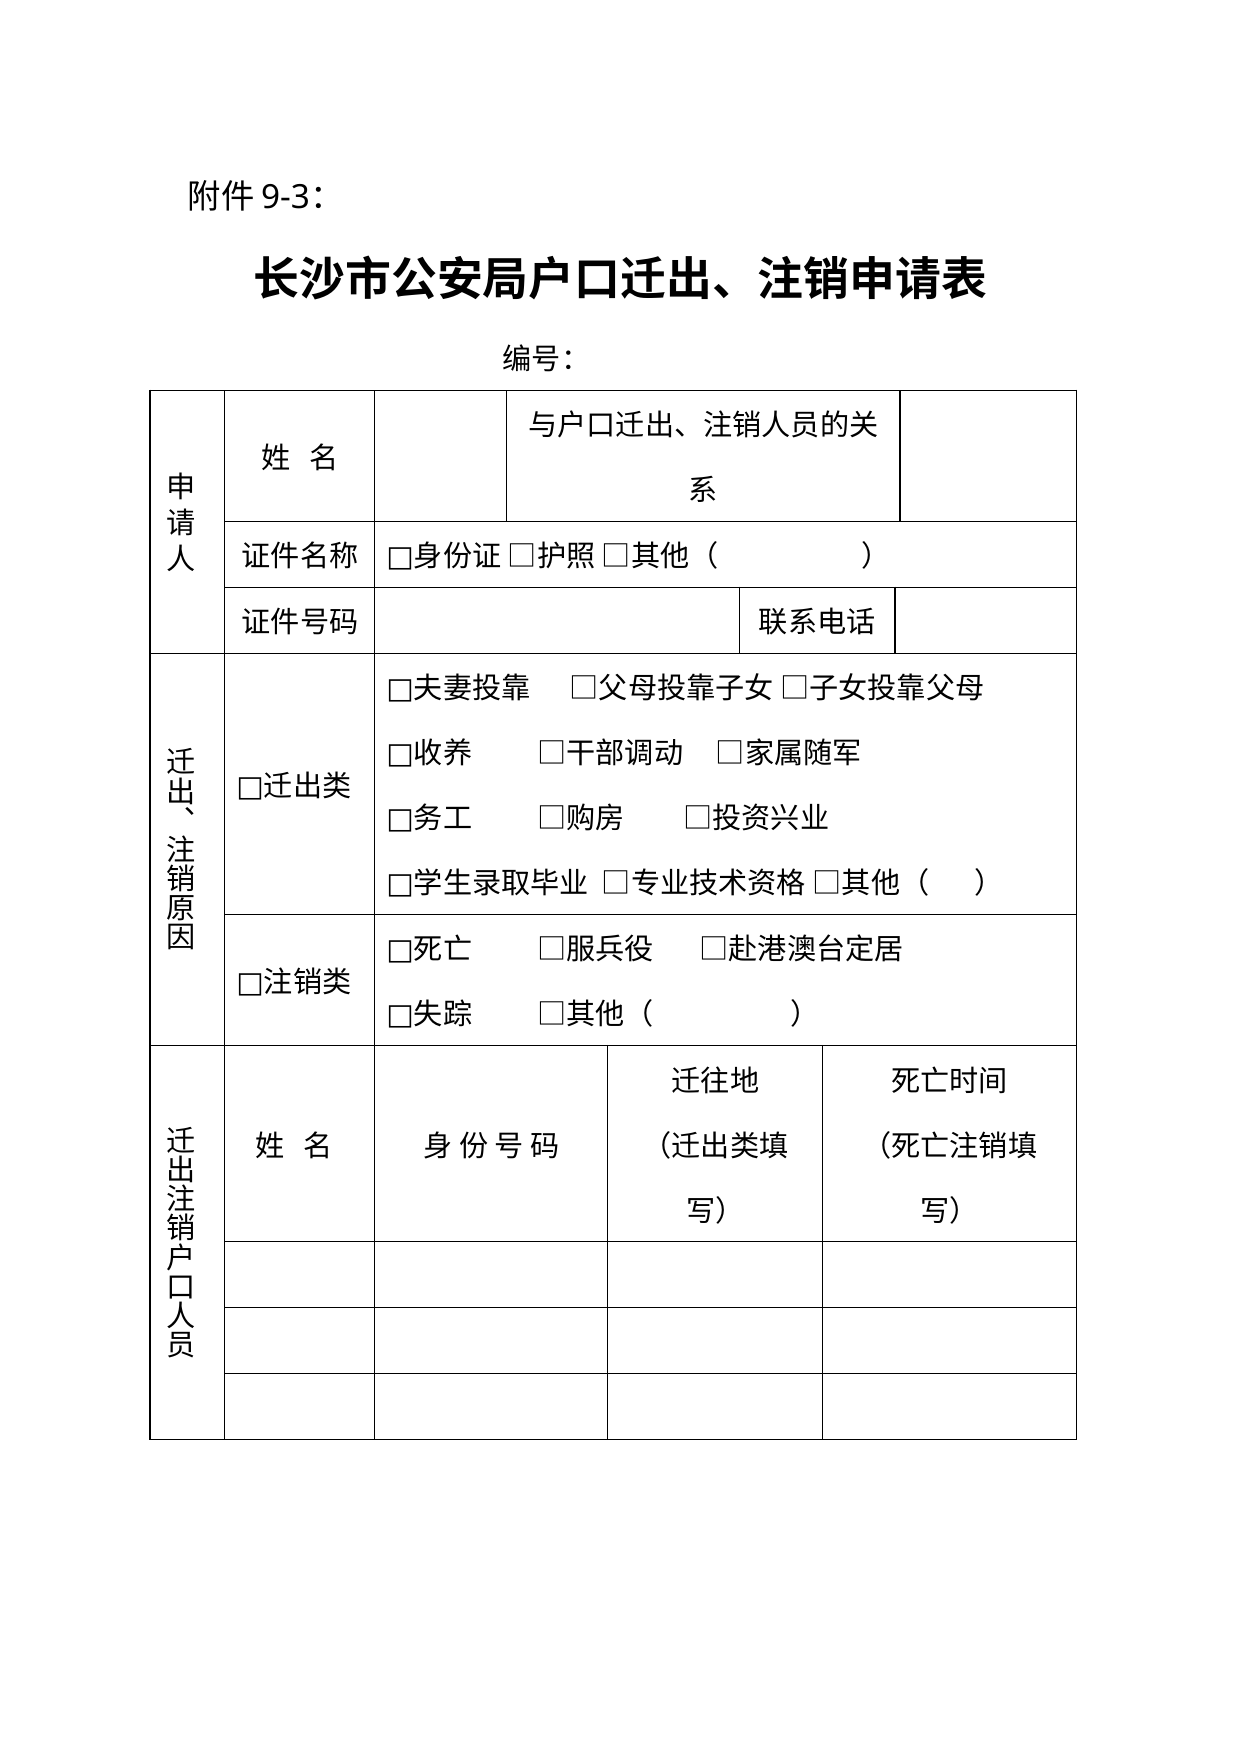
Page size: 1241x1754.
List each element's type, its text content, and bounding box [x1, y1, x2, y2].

table_cell □注销类 [225, 915, 374, 1045]
table_cell [225, 1242, 374, 1307]
table_cell [375, 1308, 607, 1373]
table_cell [896, 588, 1076, 653]
table_cell [225, 1308, 374, 1373]
table_cell 迁出、注销原因 [151, 654, 224, 1045]
table_cell [608, 1242, 822, 1307]
table_header 姓 名 [225, 391, 374, 521]
table_header [901, 391, 1076, 521]
table_header [375, 391, 506, 521]
text 附件9-3： [187, 162, 1053, 227]
table_cell □身份证 □护照 □其他（ ） [375, 522, 1076, 587]
table_cell 迁往地 （迁出类填写） [608, 1046, 822, 1241]
table_cell [823, 1242, 1076, 1307]
table_cell [608, 1374, 822, 1439]
table_cell [823, 1308, 1076, 1373]
table_cell 迁出注销户口人员 [151, 1046, 224, 1439]
table_cell 联系电话 [740, 588, 894, 653]
table_header 与户口迁出、注销人员的关系 [507, 391, 899, 521]
table_cell 死亡时间 （死亡注销填写） [823, 1046, 1076, 1241]
table_cell [225, 1374, 374, 1439]
table_cell [375, 588, 739, 653]
table_cell 证件号码 [225, 588, 374, 653]
table_cell [375, 1374, 607, 1439]
table_cell □迁出类 [225, 654, 374, 914]
table_cell 姓 名 [225, 1046, 374, 1241]
table_cell 身 份 号 码 [375, 1046, 607, 1241]
table_cell 证件名称 [225, 522, 374, 587]
text 长沙市公安局户口迁出、注销申请表 [187, 227, 1053, 324]
text 编号： [187, 324, 1053, 389]
table_cell [823, 1374, 1076, 1439]
table_cell [375, 1242, 607, 1307]
table_cell □死亡 □服兵役 □赴港澳台定居 □失踪 □其他（ ） [375, 915, 1076, 1045]
table_cell □夫妻投靠 □父母投靠子女 □子女投靠父母 □收养 □干部调动 □家属随军 □务工 □购房 □投资兴业 □学生录取毕业 □专业技术资格 □其他（ ） [375, 654, 1076, 914]
table_header 申 请 人 [151, 391, 224, 653]
table_cell [608, 1308, 822, 1373]
